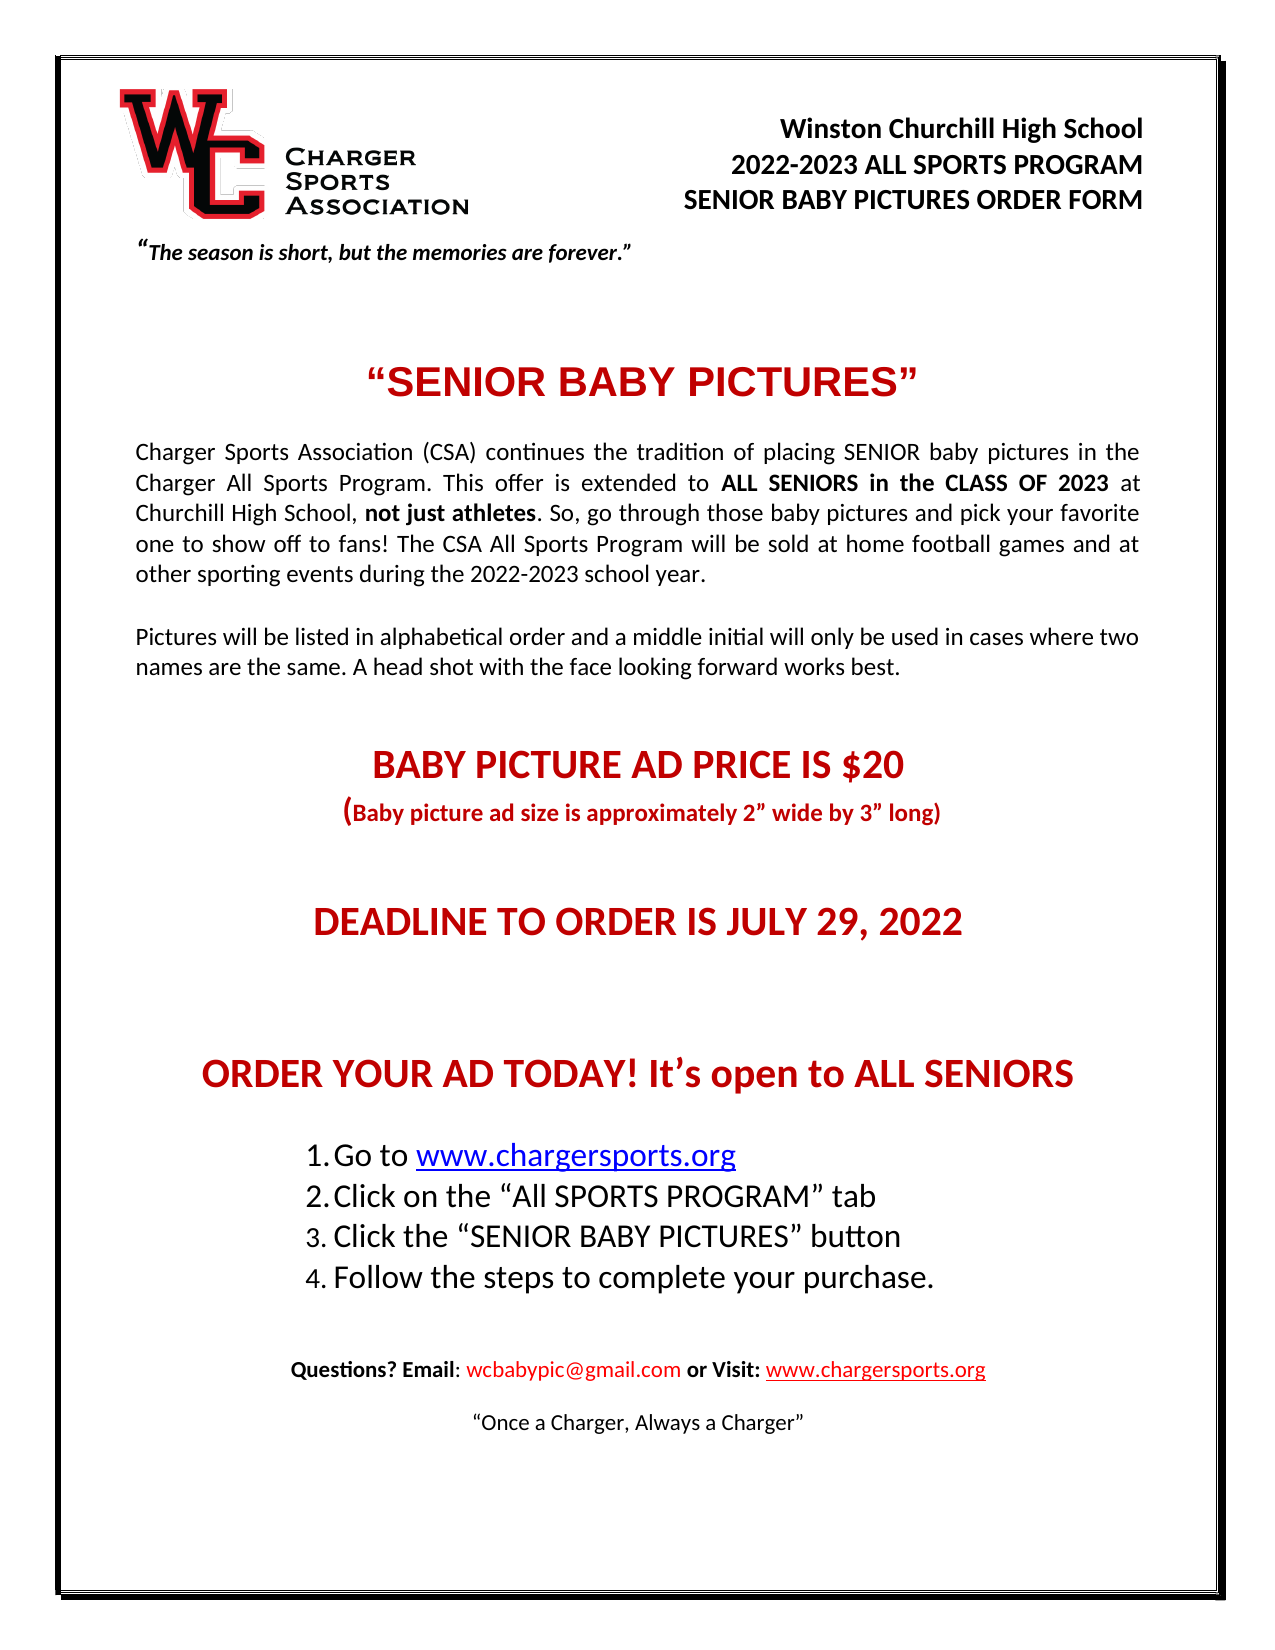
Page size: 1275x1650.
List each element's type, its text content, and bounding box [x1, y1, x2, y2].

list Follow the steps to complete your purchase. [249, 1256, 1141, 1297]
list Click on the “All SPORTS PROGRAM” tab [249, 1175, 1141, 1215]
text Questions? Email: wcbabypic@gmail.com or Visit: www.chargersports.org [108, 1356, 1168, 1383]
subtitle BABY PICTURE AD PRICE IS $20 [108, 738, 1168, 788]
text “The season is short, but the memories are forever.” [135, 232, 638, 267]
text Winston Churchill High School 2022-2023 ALL SPORTS PROGRAM SENIOR BABY PICTURES ORDER FORM [683, 110, 1143, 217]
text DEADLINE TO ORDER IS JULY 29, 2022 [108, 895, 1168, 946]
subtitle (Baby picture ad size is approximately 2” wide by 3” long) [108, 788, 1168, 829]
list Go to www.chargersports.org [249, 1134, 1141, 1175]
text Charger Sports Association (CSA) continues the tradition of placing SENIOR baby pictures in the Charger All Sports Program. This offer is extended to ALL SENIORS in the CLASS OF 2023 at Churchill High School, not just athletes. So, go through those baby pictures and pick your favorite one to show off to fans! The CSA All Sports Program will be sold at home football games and at other sporting events during the 2022-2023 school year. [135, 437, 1141, 589]
text Pictures will be listed in alphabetical order and a middle initial will only be used in cases where two names are the same. A head shot with the face looking forward works best. [135, 621, 1141, 682]
text ORDER YOUR AD TODAY! It’s open to ALL SENIORS [135, 1047, 1141, 1098]
text “SENIOR BABY PICTURES” [108, 358, 1176, 406]
list Click the “SENIOR BABY PICTURES” button [249, 1215, 1141, 1256]
text “Once a Charger, Always a Charger” [108, 1408, 1168, 1437]
picture [119, 89, 469, 219]
